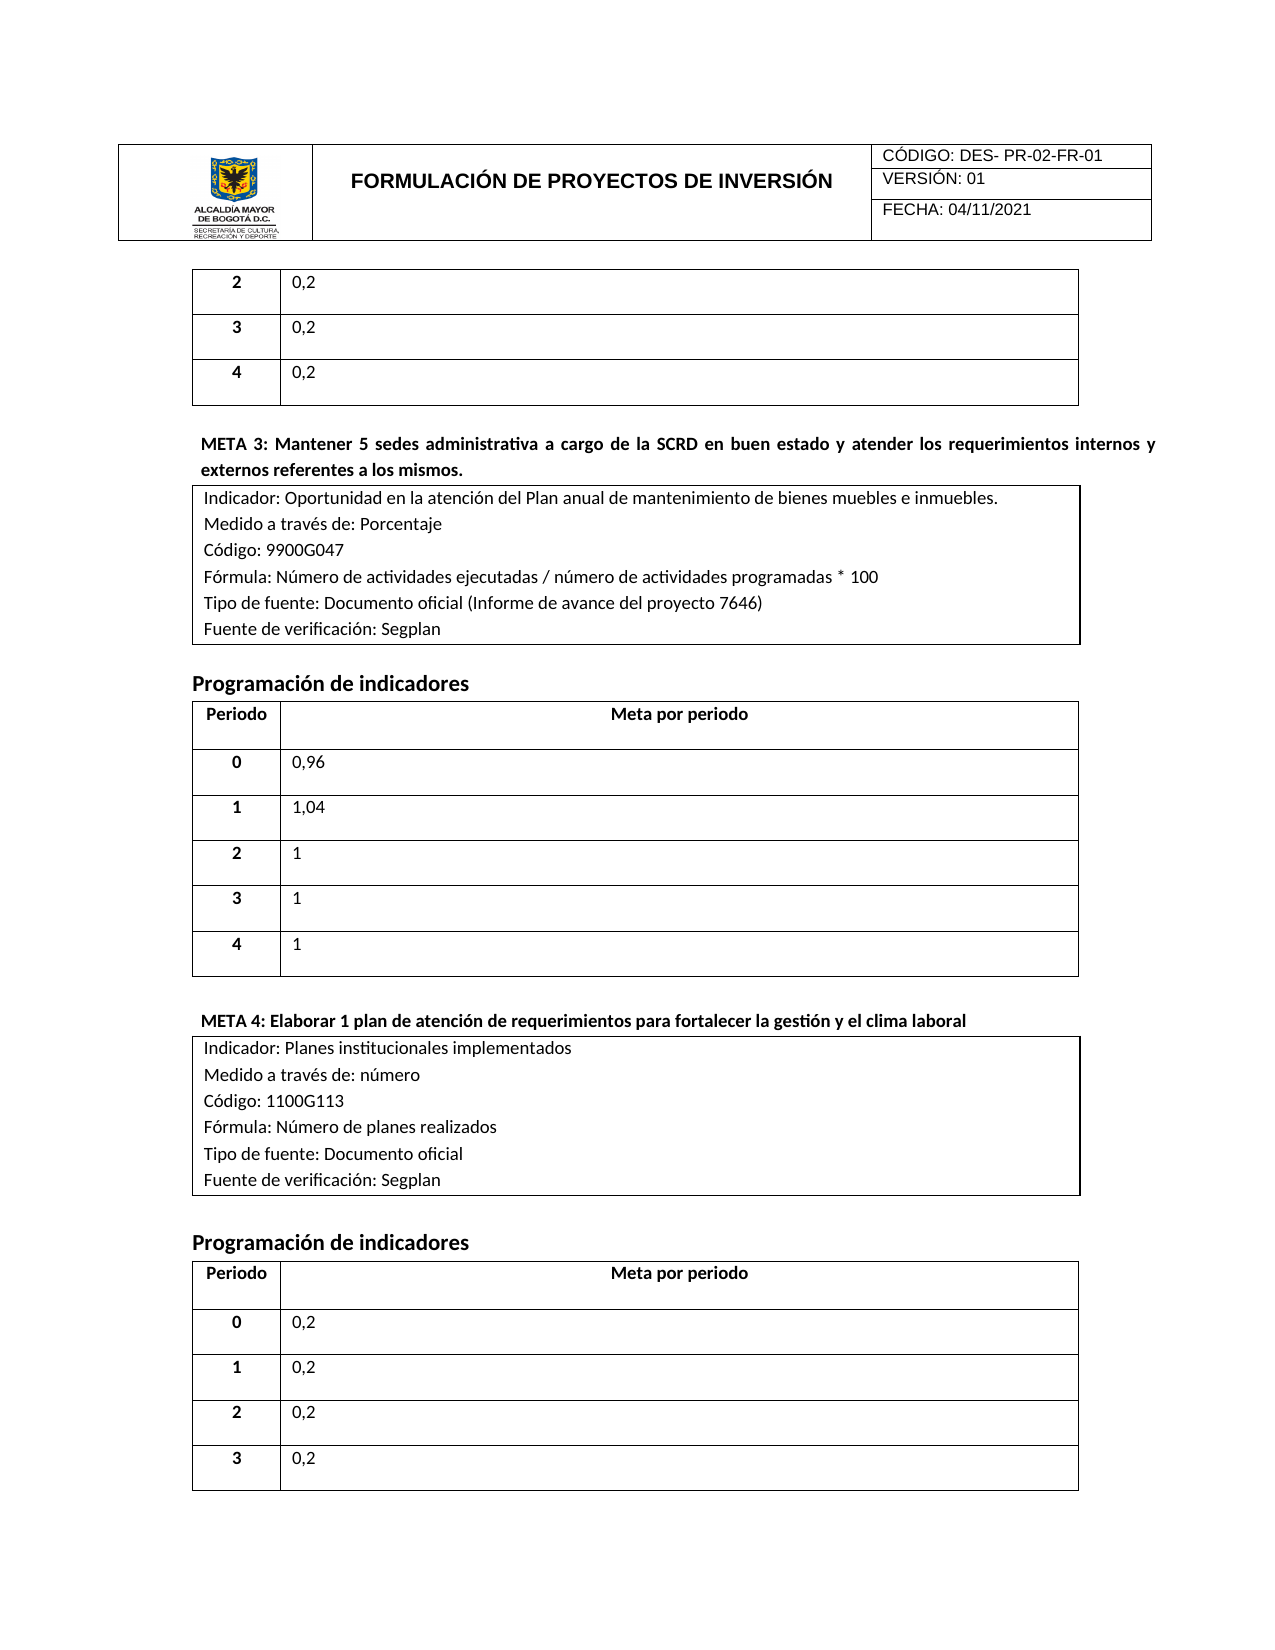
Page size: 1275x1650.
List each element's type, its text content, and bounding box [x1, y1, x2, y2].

table_cell 4 [193, 932, 280, 976]
table_cell 0,2 [281, 315, 1078, 359]
table_cell 1 [193, 796, 280, 840]
table_cell 4 [193, 360, 280, 405]
table_cell 3 [193, 1446, 280, 1490]
table_cell 0 [193, 1310, 280, 1354]
picture [190, 155, 281, 240]
table_cell 0 [193, 750, 280, 795]
table_cell 1,04 [281, 796, 1078, 840]
table_header Periodo [193, 1262, 280, 1309]
table_cell 2 [193, 841, 280, 885]
text Programación de indicadores [192, 669, 1157, 697]
table_cell 1 [193, 1355, 280, 1399]
table_cell 1 [281, 886, 1078, 931]
text META 3: Mantener 5 sedes administrativa a cargo de la SCRD en buen estado y atender los requerimientos internos y externos referentes a los mismos. [201, 432, 1157, 481]
table_cell 2 [193, 1401, 280, 1445]
table_header Meta por periodo [281, 702, 1078, 749]
table_header Periodo [193, 702, 280, 749]
table_cell 0,2 [281, 1310, 1078, 1354]
table_cell 3 [193, 315, 280, 359]
table_cell 0,2 [281, 1401, 1078, 1445]
text Programación de indicadores [192, 1228, 1157, 1256]
table_cell 0,2 [281, 360, 1078, 405]
table_cell 1 [281, 841, 1078, 885]
table_header Indicador: Oportunidad en la atención del Plan anual de mantenimiento de bienes muebles e inmuebles. Medido a través de: Porcentaje Código: 9900G047 Fórmula: Número de actividades ejecutadas / número de actividades programadas * 100 Tipo de fuente: Documento oficial (Informe de avance del proyecto 7646) Fuente de verificación: Segplan [193, 486, 1079, 644]
table_cell 0,2 [281, 1446, 1078, 1490]
table_header Indicador: Planes institucionales implementados Medido a través de: número Código: 1100G113 Fórmula: Número de planes realizados Tipo de fuente: Documento oficial Fuente de verificación: Segplan [193, 1037, 1079, 1195]
table_cell 1 [281, 932, 1078, 976]
table_cell 0,2 [281, 1355, 1078, 1399]
table_cell 0,2 [281, 270, 1078, 314]
table_header Meta por periodo [281, 1262, 1078, 1309]
table_cell 0,96 [281, 750, 1078, 795]
text META 4: Elaborar 1 plan de atención de requerimientos para fortalecer la gestión y el clima laboral [201, 1009, 1157, 1032]
table_cell 2 [193, 270, 280, 314]
table_cell 3 [193, 886, 280, 931]
